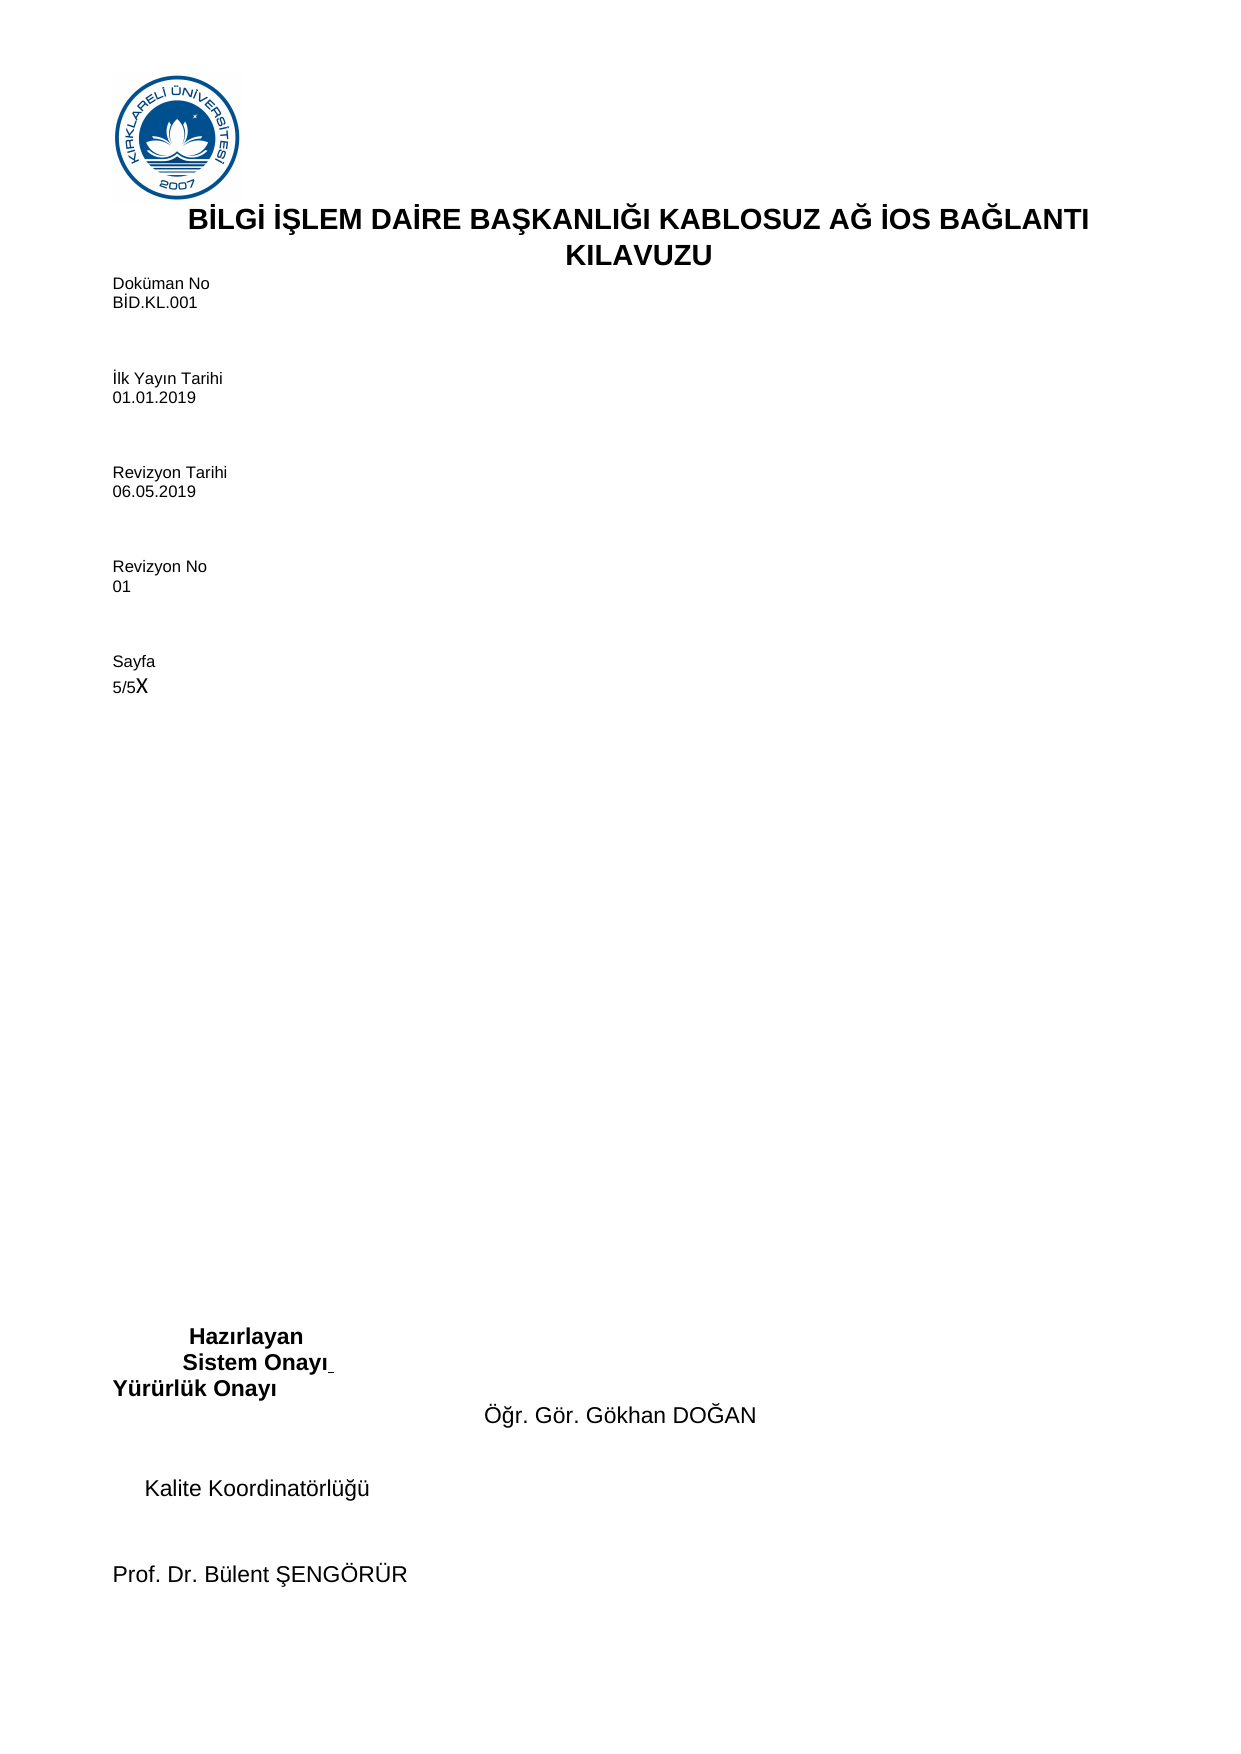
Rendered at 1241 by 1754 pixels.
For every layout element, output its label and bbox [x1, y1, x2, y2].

picture [112, 73, 243, 202]
